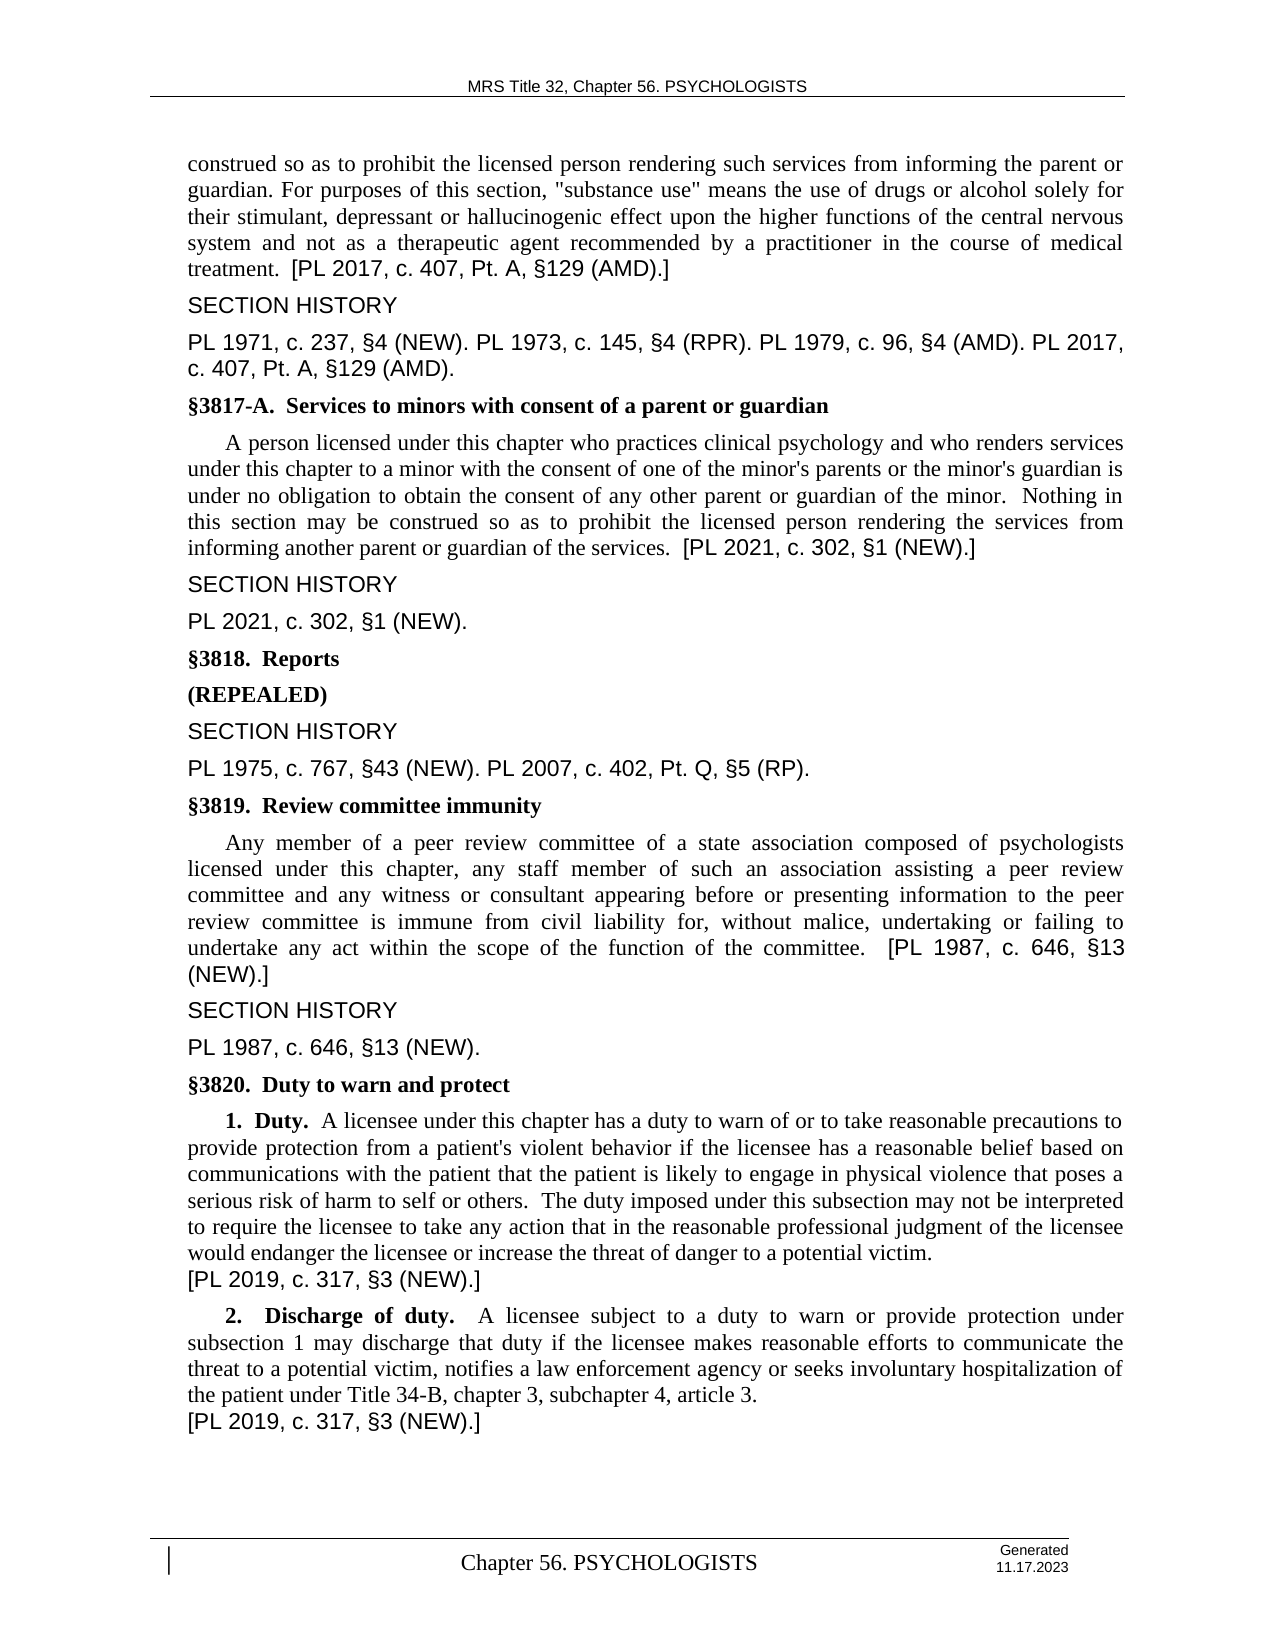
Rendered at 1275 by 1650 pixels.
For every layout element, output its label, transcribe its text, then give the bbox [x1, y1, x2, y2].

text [187, 150, 1125, 282]
text PL 1975, c. 767, §43 (NEW). PL 2007, c. 402, Pt. Q, §5 (RP). [187, 755, 1125, 781]
text SECTION HISTORY [187, 292, 1125, 319]
text (REPEALED) [187, 682, 1125, 708]
text §3818. Reports [187, 645, 1125, 671]
text Any member of a peer review committee of a state association composed of psychologists licensed under this chapter, any staff member of such an association assisting a peer review committee and any witness or consultant appearing before or presenting information to the peer review committee is immune from civil liability for, without malice, undertaking or failing to undertake any act within the scope of the function of the committee. [PL 1987, c. 646, §13 (NEW).] [187, 829, 1125, 987]
text SECTION HISTORY [187, 718, 1125, 745]
text [PL 2019, c. 317, §3 (NEW).] [187, 1408, 1125, 1434]
text SECTION HISTORY [187, 571, 1125, 598]
text 1. Duty. A licensee under this chapter has a duty to warn of or to take reasonable precautions to provide protection from a patient's violent behavior if the licensee has a reasonable belief based on communications with the patient that the patient is likely to engage in physical violence that poses a serious risk of harm to self or others. The duty imposed under this subsection may not be interpreted to require the licensee to take any action that in the reasonable professional judgment of the licensee would endanger the licensee or increase the threat of danger to a potential victim. [187, 1108, 1125, 1266]
text PL 1971, c. 237, §4 (NEW). PL 1973, c. 145, §4 (RPR). PL 1979, c. 96, §4 (AMD). PL 2017, c. 407, Pt. A, §129 (AMD). [187, 329, 1125, 382]
text [PL 2019, c. 317, §3 (NEW).] [187, 1266, 1125, 1292]
text PL 2021, c. 302, §1 (NEW). [187, 608, 1125, 634]
text SECTION HISTORY [187, 997, 1125, 1024]
text §3820. Duty to warn and protect [187, 1071, 1125, 1097]
text 2. Discharge of duty. A licensee subject to a duty to warn or provide protection under subsection 1 may discharge that duty if the licensee makes reasonable efforts to communicate the threat to a potential victim, notifies a law enforcement agency or seeks involuntary hospitalization of the patient under Title 34‑B, chapter 3, subchapter 4, article 3. [187, 1302, 1125, 1408]
text PL 1987, c. 646, §13 (NEW). [187, 1034, 1125, 1060]
text A person licensed under this chapter who practices clinical psychology and who renders services under this chapter to a minor with the consent of one of the minor's parents or the minor's guardian is under no obligation to obtain the consent of any other parent or guardian of the minor. Nothing in this section may be construed so as to prohibit the licensed person rendering the services from informing another parent or guardian of the services. [PL 2021, c. 302, §1 (NEW).] [187, 429, 1125, 561]
text §3819. Review committee immunity [187, 792, 1125, 818]
text §3817-A. Services to minors with consent of a parent or guardian [187, 392, 1125, 418]
